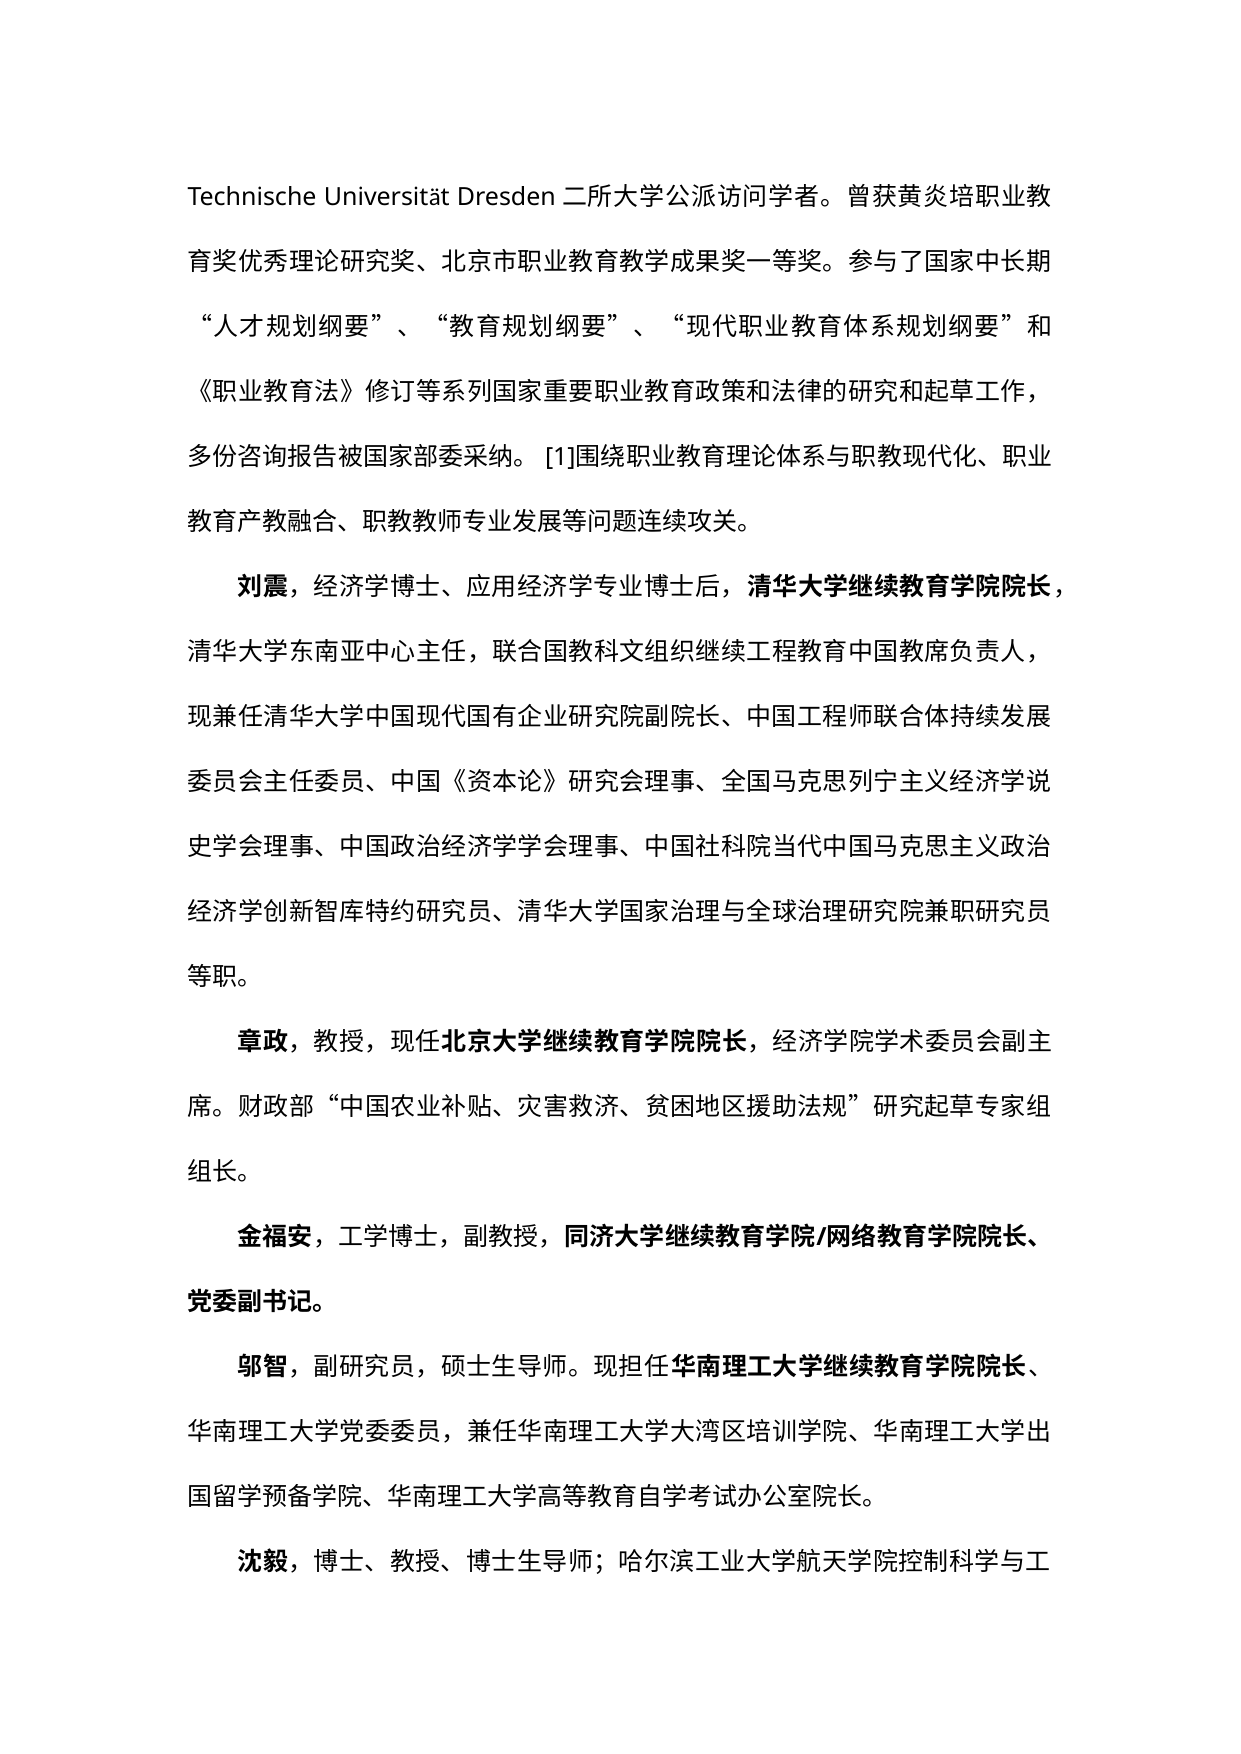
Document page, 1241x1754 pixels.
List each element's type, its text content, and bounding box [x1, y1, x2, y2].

text 刘震，经济学博士、应用经济学专业博士后，清华大学继续教育学院院长，清华大学东南亚中心主任，联合国教科文组织继续工程教育中国教席负责人，现兼任清华大学中国现代国有企业研究院副院长、中国工程师联合体持续发展委员会主任委员、中国《资本论》研究会理事、全国马克思列宁主义经济学说史学会理事、中国政治经济学学会理事、中国社科院当代中国马克思主义政治经济学创新智库特约研究员、清华大学国家治理与全球治理研究院兼职研究员等职。 [187, 552, 1053, 1007]
text 章政，教授，现任北京大学继续教育学院院长，经济学院学术委员会副主席。财政部“中国农业补贴、灾害救济、贫困地区援助法规”研究起草专家组组长。 [187, 1007, 1053, 1202]
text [187, 1527, 1053, 1592]
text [187, 162, 1053, 552]
text 金福安，工学博士，副教授，同济大学继续教育学院/网络教育学院院长、党委副书记。 [187, 1202, 1053, 1332]
text 邬智，副研究员，硕士生导师。现担任华南理工大学继续教育学院院长、华南理工大学党委委员，兼任华南理工大学大湾区培训学院、华南理工大学出国留学预备学院、华南理工大学高等教育自学考试办公室院长。 [187, 1332, 1053, 1527]
